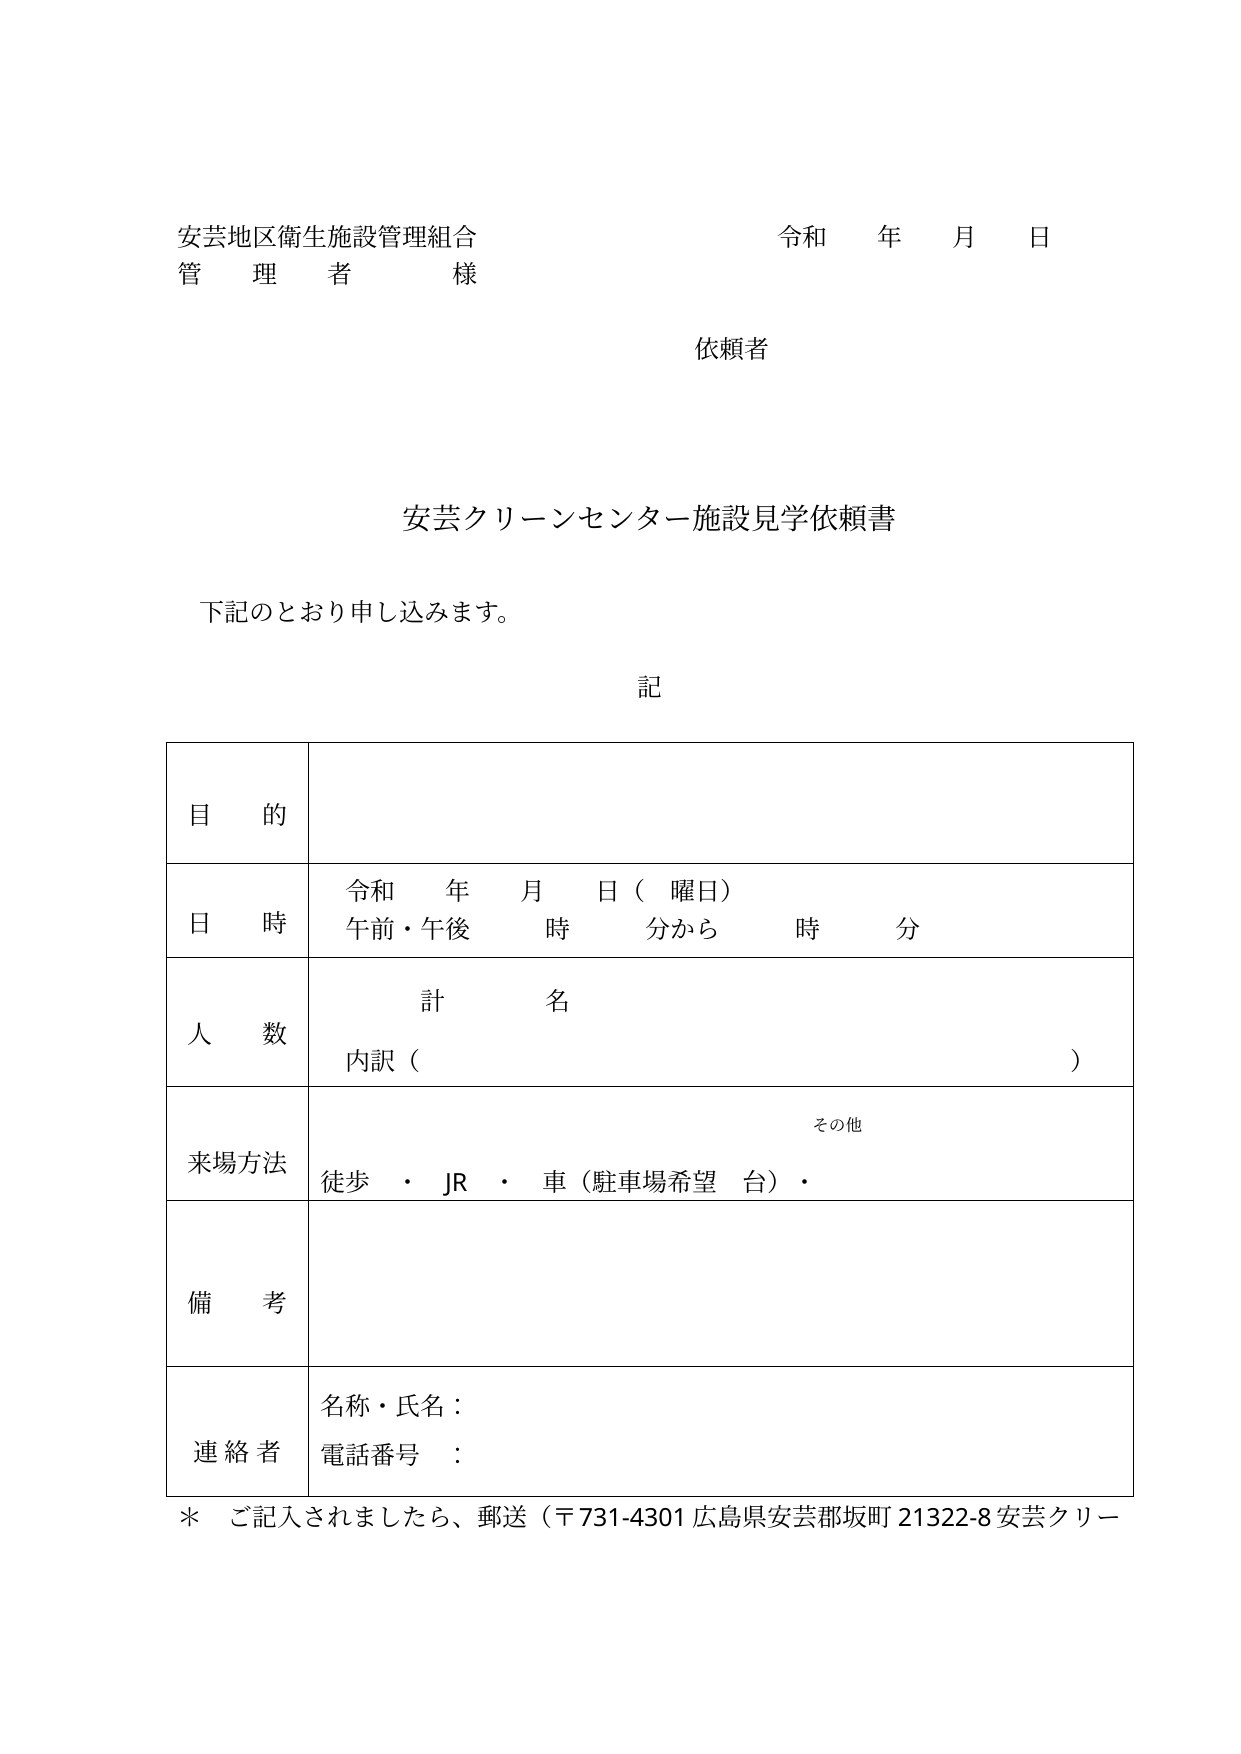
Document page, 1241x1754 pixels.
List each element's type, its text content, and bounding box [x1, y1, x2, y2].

table_cell 計 名 内訳（ ） [309, 958, 1133, 1086]
table_cell [309, 1201, 1133, 1366]
table_header [309, 743, 1133, 863]
subtitle 記 [177, 667, 1122, 704]
table_cell 令和 年 月 日（ 曜日） 午前・午後 時 分から 時 分 [309, 864, 1133, 957]
table_cell 人 数 [167, 958, 308, 1086]
table_header 目 的 [167, 743, 308, 863]
table_cell 備 考 [167, 1201, 308, 1366]
table_cell 連絡者 [167, 1367, 308, 1496]
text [177, 1497, 1122, 1535]
table_cell 日 時 [167, 864, 308, 957]
table_cell 名称・氏名： 電話番号 ： [309, 1367, 1133, 1496]
table_cell 来場方法 [167, 1087, 308, 1200]
text 依頼者 [694, 329, 1196, 367]
text 安芸クリーンセンター施設見学依頼書 [177, 479, 1122, 554]
text 管 理 者 様 [177, 254, 1122, 292]
table_cell その他 徒歩 ・ JR ・ 車（駐車場希望 台）・ [309, 1087, 1133, 1200]
text 下記のとおり申し込みます。 [177, 592, 1122, 629]
text 安芸地区衛生施設管理組合 令和 年 月 日 [177, 217, 1122, 254]
